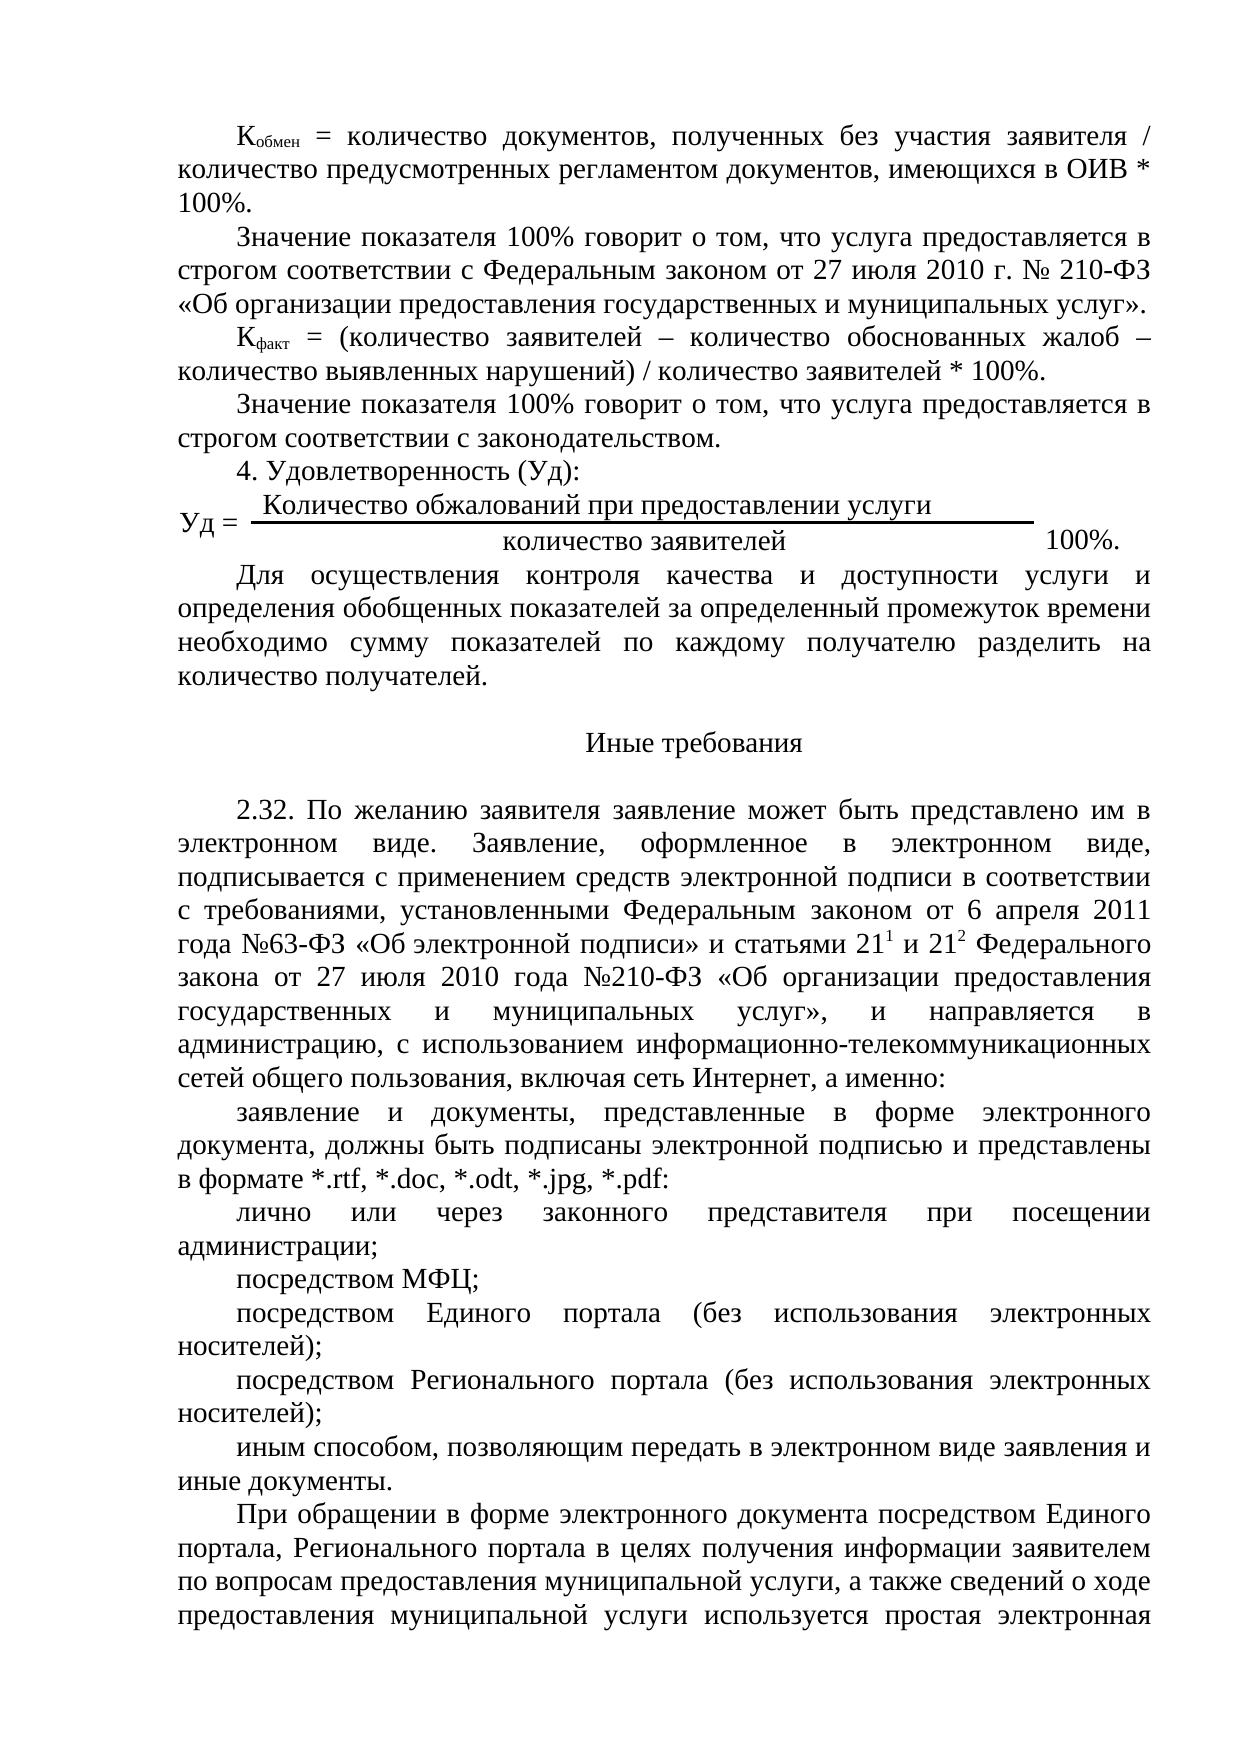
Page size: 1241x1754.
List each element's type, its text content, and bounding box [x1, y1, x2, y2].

text Кобмен = количество документов, полученных без участия заявителя / количество предусмотренных регламентом документов, имеющихся в ОИВ * 100%. [177, 118, 1152, 219]
text Кфакт = (количество заявителей – количество обоснованных жалоб – количество выявленных нарушений) / количество заявителей * 100%. [177, 319, 1152, 386]
text Значение показателя 100% говорит о том, что услуга предоставляется в строгом соответствии с Федеральным законом от 27 июля . № 210-ФЗ «Об организации предоставления государственных и муниципальных услуг». [177, 219, 1152, 319]
text посредством Единого портала (без использования электронных носителей); [177, 1295, 1152, 1362]
text посредством МФЦ; [177, 1261, 1152, 1295]
text 4. Удовлетворенность (Уд): [177, 453, 1152, 487]
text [177, 1496, 1152, 1630]
text посредством Регионального портала (без использования электронных носителей); [177, 1362, 1152, 1429]
text Значение показателя 100% говорит о том, что услуга предоставляется в строгом соответствии с законодательством. [177, 386, 1152, 453]
table_header Количество обжалований при предоставлении услуги [251, 487, 1034, 521]
text 2.32. По желанию заявителя заявление может быть представлено им в электронном виде. Заявление, оформленное в электронном виде, подписывается с применением средств электронной подписи в соответствии с требованиями, установленными Федеральным законом от 6 апреля 2011 года №63-ФЗ «Об электронной подписи» и статьями 211 и 212 Федерального закона от 27 июля 2010 года №210-ФЗ «Об организации предоставления государственных и муниципальных услуг», и направляется в администрацию, с использованием информационно-телекоммуникационных сетей общего пользования, включая сеть Интернет, а именно: [177, 792, 1152, 1094]
text Иные требования [177, 725, 1152, 758]
table_header 100%. [1034, 487, 1167, 557]
text Для осуществления контроля качества и доступности услуги и определения обобщенных показателей за определенный промежуток времени необходимо сумму показателей по каждому получателю разделить на количество получателей. [177, 557, 1152, 691]
text лично или через законного представителя при посещении администрации; [177, 1194, 1152, 1261]
text заявление и документы, представленные в форме электронного документа, должны быть подписаны электронной подписью и представлены в формате *.rtf, *.doc, *.odt, *.jpg, *.pdf: [177, 1094, 1152, 1194]
table_header Уд = [166, 487, 251, 557]
text иным способом, позволяющим передать в электронном виде заявления и иные документы. [177, 1429, 1152, 1496]
table_cell количество заявителей [251, 524, 1034, 557]
